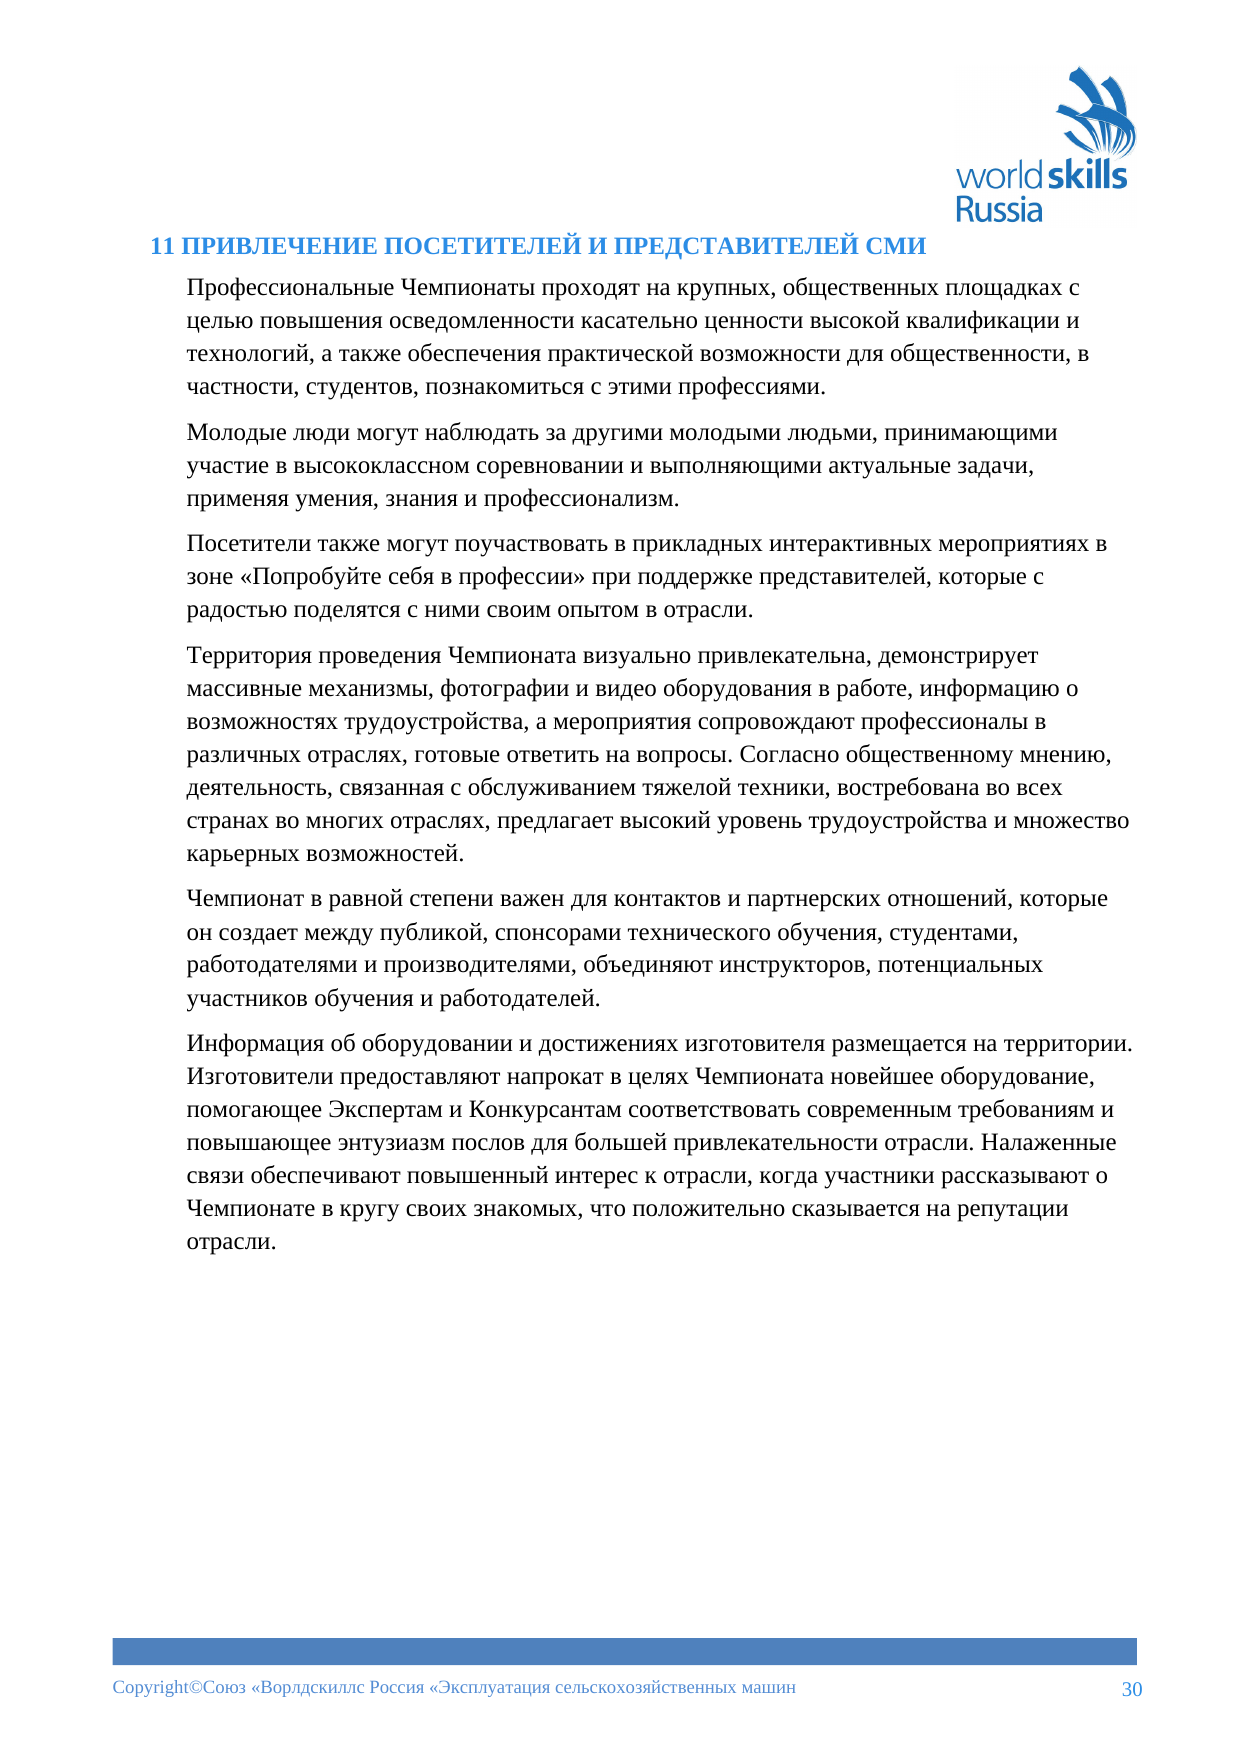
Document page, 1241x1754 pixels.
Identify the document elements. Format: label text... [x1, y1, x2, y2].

text Молодые люди могут наблюдать за другими молодыми людьми, принимающими участие в высококлассном соревновании и выполняющими актуальные задачи, применяя умения, знания и профессионализм. [186, 417, 1137, 512]
text Посетители также могут поучаствовать в прикладных интерактивных мероприятиях в зоне «Попробуйте себя в профессии» при поддержке представителей, которые с радостью поделятся с ними своим опытом в отрасли. [186, 528, 1137, 623]
text Информация об оборудовании и достижениях изготовителя размещается на территории. Изготовители предоставляют напрокат в целях Чемпионата новейшее оборудование, помогающее Экспертам и Конкурсантам соответствовать современным требованиям и повышающее энтузиазм послов для большей привлекательности отрасли. Налаженные связи обеспечивают повышенный интерес к отрасли, когда участники рассказывают о Чемпионате в кругу своих знакомых, что положительно сказывается на репутации отрасли. [186, 1028, 1137, 1255]
subtitle 11 ПРИВЛЕЧЕНИЕ ПОСЕТИТЕЛЕЙ И ПРЕДСТАВИТЕЛЕЙ СМИ [150, 231, 1137, 260]
text Чемпионат в равной степени важен для контактов и партнерских отношений, которые он создает между публикой, спонсорами технического обучения, студентами, работодателями и производителями, объединяют инструкторов, потенциальных участников обучения и работодателей. [186, 883, 1137, 1011]
picture [954, 65, 1137, 228]
text Профессиональные Чемпионаты проходят на крупных, общественных площадках с целью повышения осведомленности касательно ценности высокой квалификации и технологий, а также обеспечения практической возможности для общественности, в частности, студентов, познакомиться с этими профессиями. [186, 272, 1137, 400]
text Территория проведения Чемпионата визуально привлекательна, демонстрирует массивные механизмы, фотографии и видео оборудования в работе, информацию о возможностях трудоустройства, а мероприятия сопровождают профессионалы в различных отраслях, готовые ответить на вопросы. Согласно общественному мнению, деятельность, связанная с обслуживанием тяжелой техники, востребована во всех странах во многих отраслях, предлагает высокий уровень трудоустройства и множество карьерных возможностей. [186, 640, 1137, 867]
